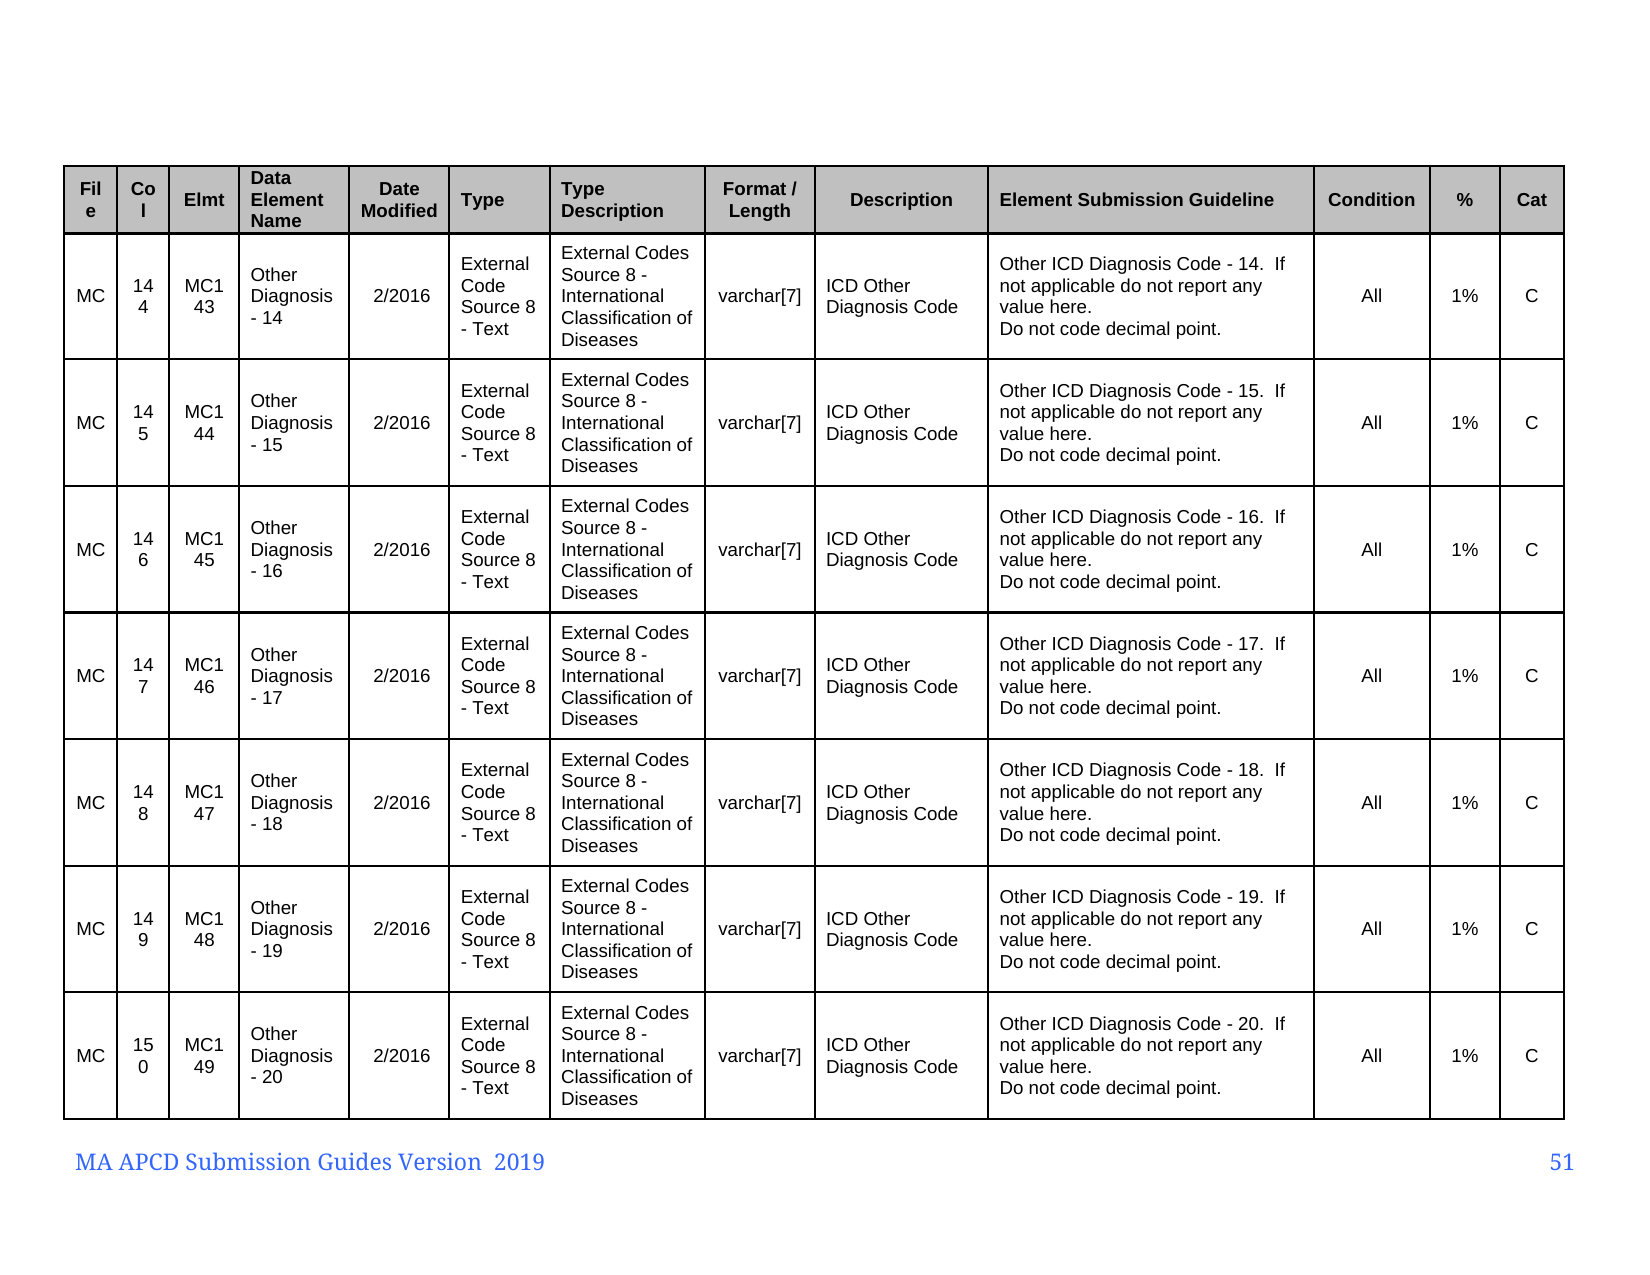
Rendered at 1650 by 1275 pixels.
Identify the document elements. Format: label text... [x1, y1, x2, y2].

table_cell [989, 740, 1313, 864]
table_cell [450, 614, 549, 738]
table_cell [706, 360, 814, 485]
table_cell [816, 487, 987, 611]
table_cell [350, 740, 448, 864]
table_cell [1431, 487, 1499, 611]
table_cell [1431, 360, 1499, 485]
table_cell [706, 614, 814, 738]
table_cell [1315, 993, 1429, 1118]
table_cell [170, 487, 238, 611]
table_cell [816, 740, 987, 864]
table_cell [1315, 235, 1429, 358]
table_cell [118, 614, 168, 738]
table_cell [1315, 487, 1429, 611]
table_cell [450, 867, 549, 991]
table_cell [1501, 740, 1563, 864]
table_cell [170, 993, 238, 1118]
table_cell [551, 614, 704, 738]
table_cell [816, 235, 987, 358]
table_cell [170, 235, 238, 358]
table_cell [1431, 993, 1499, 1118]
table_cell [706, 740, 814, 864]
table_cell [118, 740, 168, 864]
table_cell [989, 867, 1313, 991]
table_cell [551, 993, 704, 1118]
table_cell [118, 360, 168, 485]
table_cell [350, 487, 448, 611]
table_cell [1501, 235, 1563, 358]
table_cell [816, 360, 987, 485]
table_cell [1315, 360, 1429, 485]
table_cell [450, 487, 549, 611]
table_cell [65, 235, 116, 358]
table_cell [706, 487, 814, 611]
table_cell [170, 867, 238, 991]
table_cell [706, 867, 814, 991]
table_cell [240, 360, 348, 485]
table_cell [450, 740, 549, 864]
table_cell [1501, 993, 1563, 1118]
table_header Condition [1315, 167, 1429, 232]
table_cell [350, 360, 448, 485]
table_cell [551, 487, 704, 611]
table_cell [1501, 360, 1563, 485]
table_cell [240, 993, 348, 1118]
table_header Format / Length [706, 167, 814, 232]
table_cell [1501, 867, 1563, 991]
table_header Elmt [170, 167, 238, 232]
table_header Date Modified [350, 167, 448, 232]
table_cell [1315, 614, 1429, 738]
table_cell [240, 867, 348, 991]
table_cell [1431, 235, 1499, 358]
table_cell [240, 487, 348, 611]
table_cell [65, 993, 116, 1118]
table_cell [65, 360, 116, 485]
table_header Data Element Name [240, 167, 348, 232]
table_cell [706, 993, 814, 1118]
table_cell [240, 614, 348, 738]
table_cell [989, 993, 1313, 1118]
table_header Type [450, 167, 549, 232]
table_header Description [816, 167, 987, 232]
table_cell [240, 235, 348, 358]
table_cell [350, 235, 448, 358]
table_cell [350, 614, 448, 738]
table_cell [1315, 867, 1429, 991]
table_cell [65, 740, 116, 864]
table_header Type Description [551, 167, 704, 232]
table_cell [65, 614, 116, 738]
table_header File [65, 167, 116, 232]
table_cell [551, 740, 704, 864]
table_header Col [118, 167, 168, 232]
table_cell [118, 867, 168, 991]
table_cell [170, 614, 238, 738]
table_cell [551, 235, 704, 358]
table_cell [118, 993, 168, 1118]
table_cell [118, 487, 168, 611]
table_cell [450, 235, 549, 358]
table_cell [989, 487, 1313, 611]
table_header Element Submission Guideline [989, 167, 1313, 232]
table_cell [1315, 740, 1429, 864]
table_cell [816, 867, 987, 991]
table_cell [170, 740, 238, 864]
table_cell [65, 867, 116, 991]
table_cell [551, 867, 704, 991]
table_header Cat [1501, 167, 1563, 232]
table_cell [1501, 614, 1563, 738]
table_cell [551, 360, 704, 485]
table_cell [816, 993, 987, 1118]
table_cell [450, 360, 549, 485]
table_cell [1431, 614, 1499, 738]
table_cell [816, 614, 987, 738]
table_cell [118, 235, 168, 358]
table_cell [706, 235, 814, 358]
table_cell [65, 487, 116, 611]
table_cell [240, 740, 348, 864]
table_header % [1431, 167, 1499, 232]
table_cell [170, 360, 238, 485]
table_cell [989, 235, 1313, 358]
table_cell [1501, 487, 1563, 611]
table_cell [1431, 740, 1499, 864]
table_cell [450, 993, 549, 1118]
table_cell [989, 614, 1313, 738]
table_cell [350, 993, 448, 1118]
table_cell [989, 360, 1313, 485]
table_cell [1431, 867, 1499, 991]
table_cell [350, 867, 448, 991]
